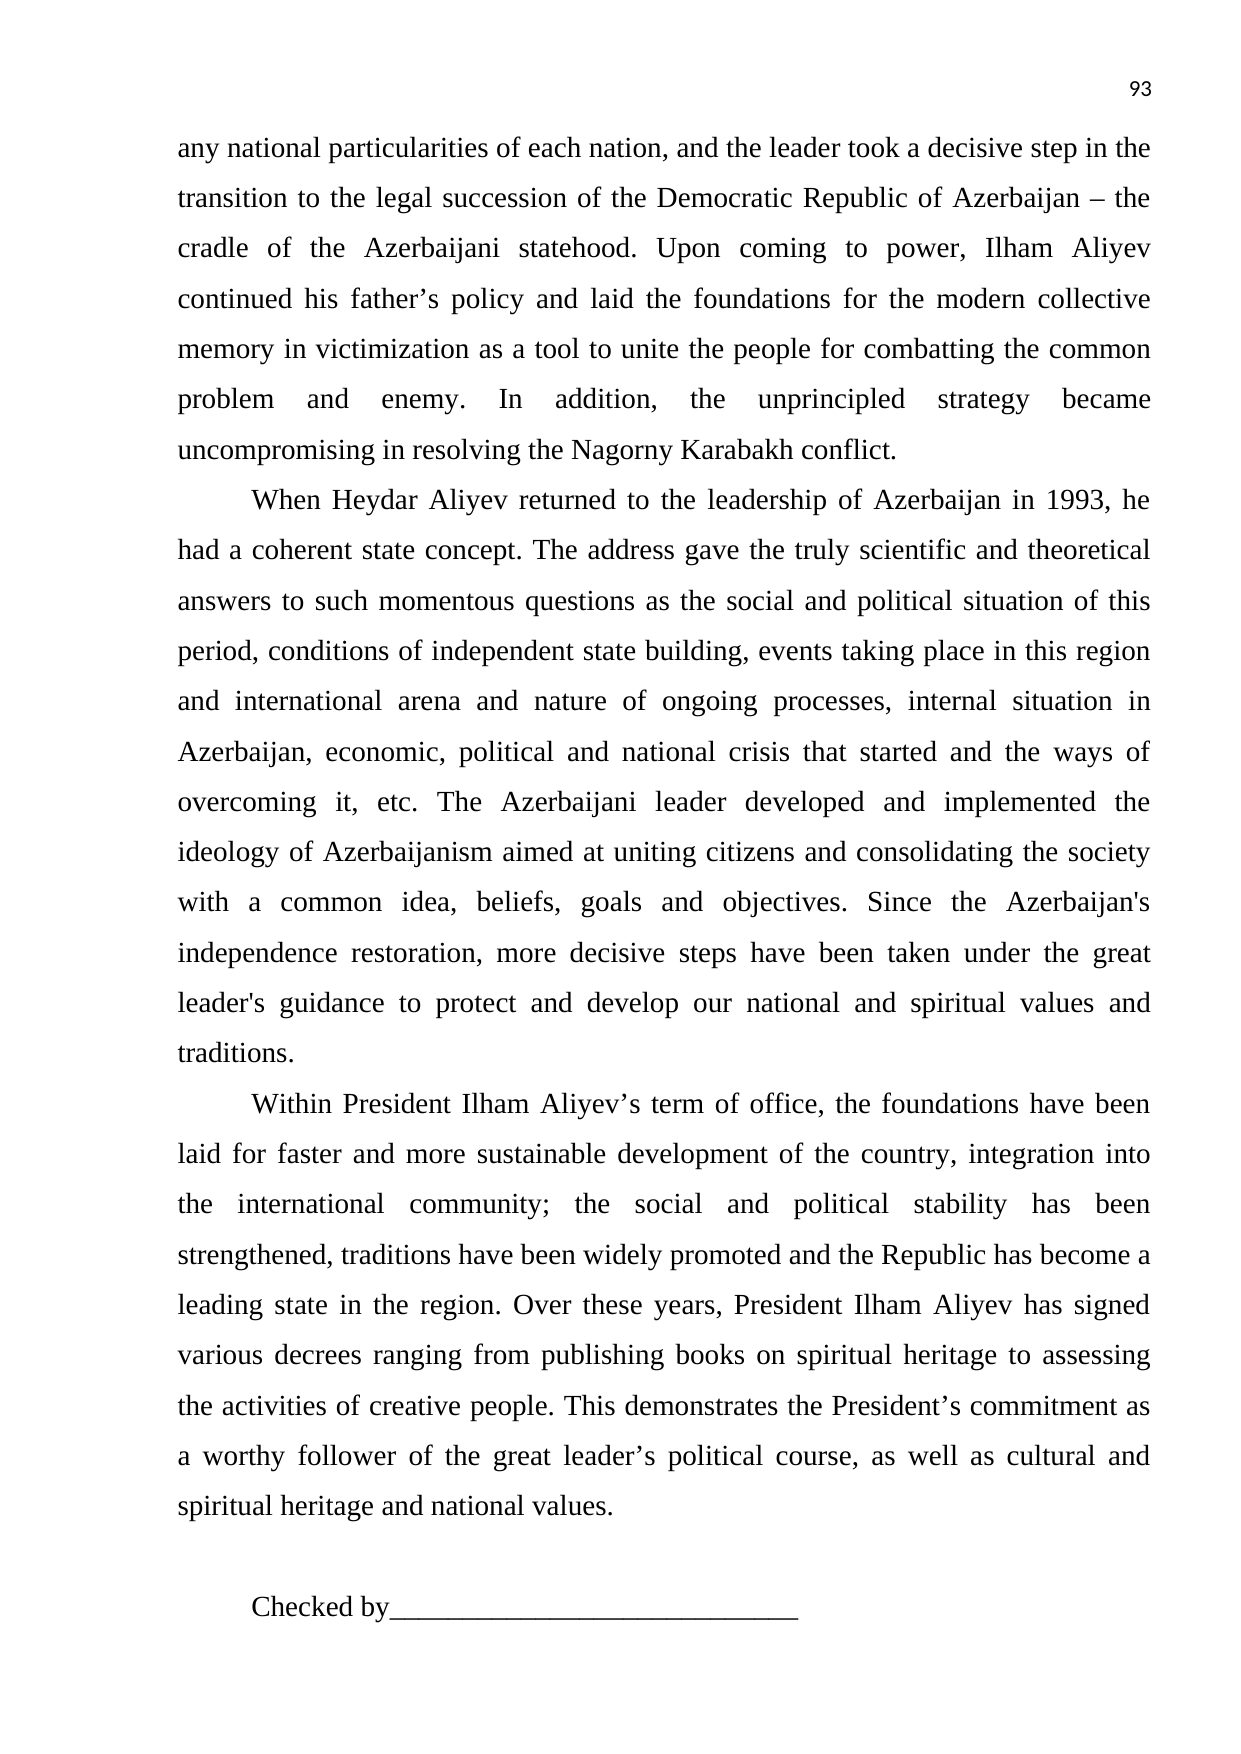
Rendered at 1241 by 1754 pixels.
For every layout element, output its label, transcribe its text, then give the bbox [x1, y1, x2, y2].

text When Heydar Aliyev returned to the leadership of Azerbaijan in 1993, he had a coherent state concept. The address gave the truly scientific and theoretical answers to such momentous questions as the social and political situation of this period, conditions of independent state building, events taking place in this region and international arena and nature of ongoing processes, internal situation in Azerbaijan, economic, political and national crisis that started and the ways of overcoming it, etc. The Azerbaijani leader developed and implemented the ideology of Azerbaijanism aimed at uniting citizens and consolidating the society with a common idea, beliefs, goals and objectives. Since the Azerbaijan's independence restoration, more decisive steps have been taken under the great leader's guidance to protect and develop our national and spiritual values and traditions. [177, 482, 1152, 1069]
text Checked by____________________________ [177, 1589, 1152, 1622]
text Within President Ilham Aliyev’s term of office, the foundations have been laid for faster and more sustainable development of the country, integration into the international community; the social and political stability has been strengthened, traditions have been widely promoted and the Republic has become a leading state in the region. Over these years, President Ilham Aliyev has signed various decrees ranging from publishing books on spiritual heritage to assessing the activities of creative people. This demonstrates the President’s commitment as a worthy follower of the great leader’s political course, as well as cultural and spiritual heritage and national values. [177, 1086, 1152, 1522]
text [177, 130, 1152, 465]
